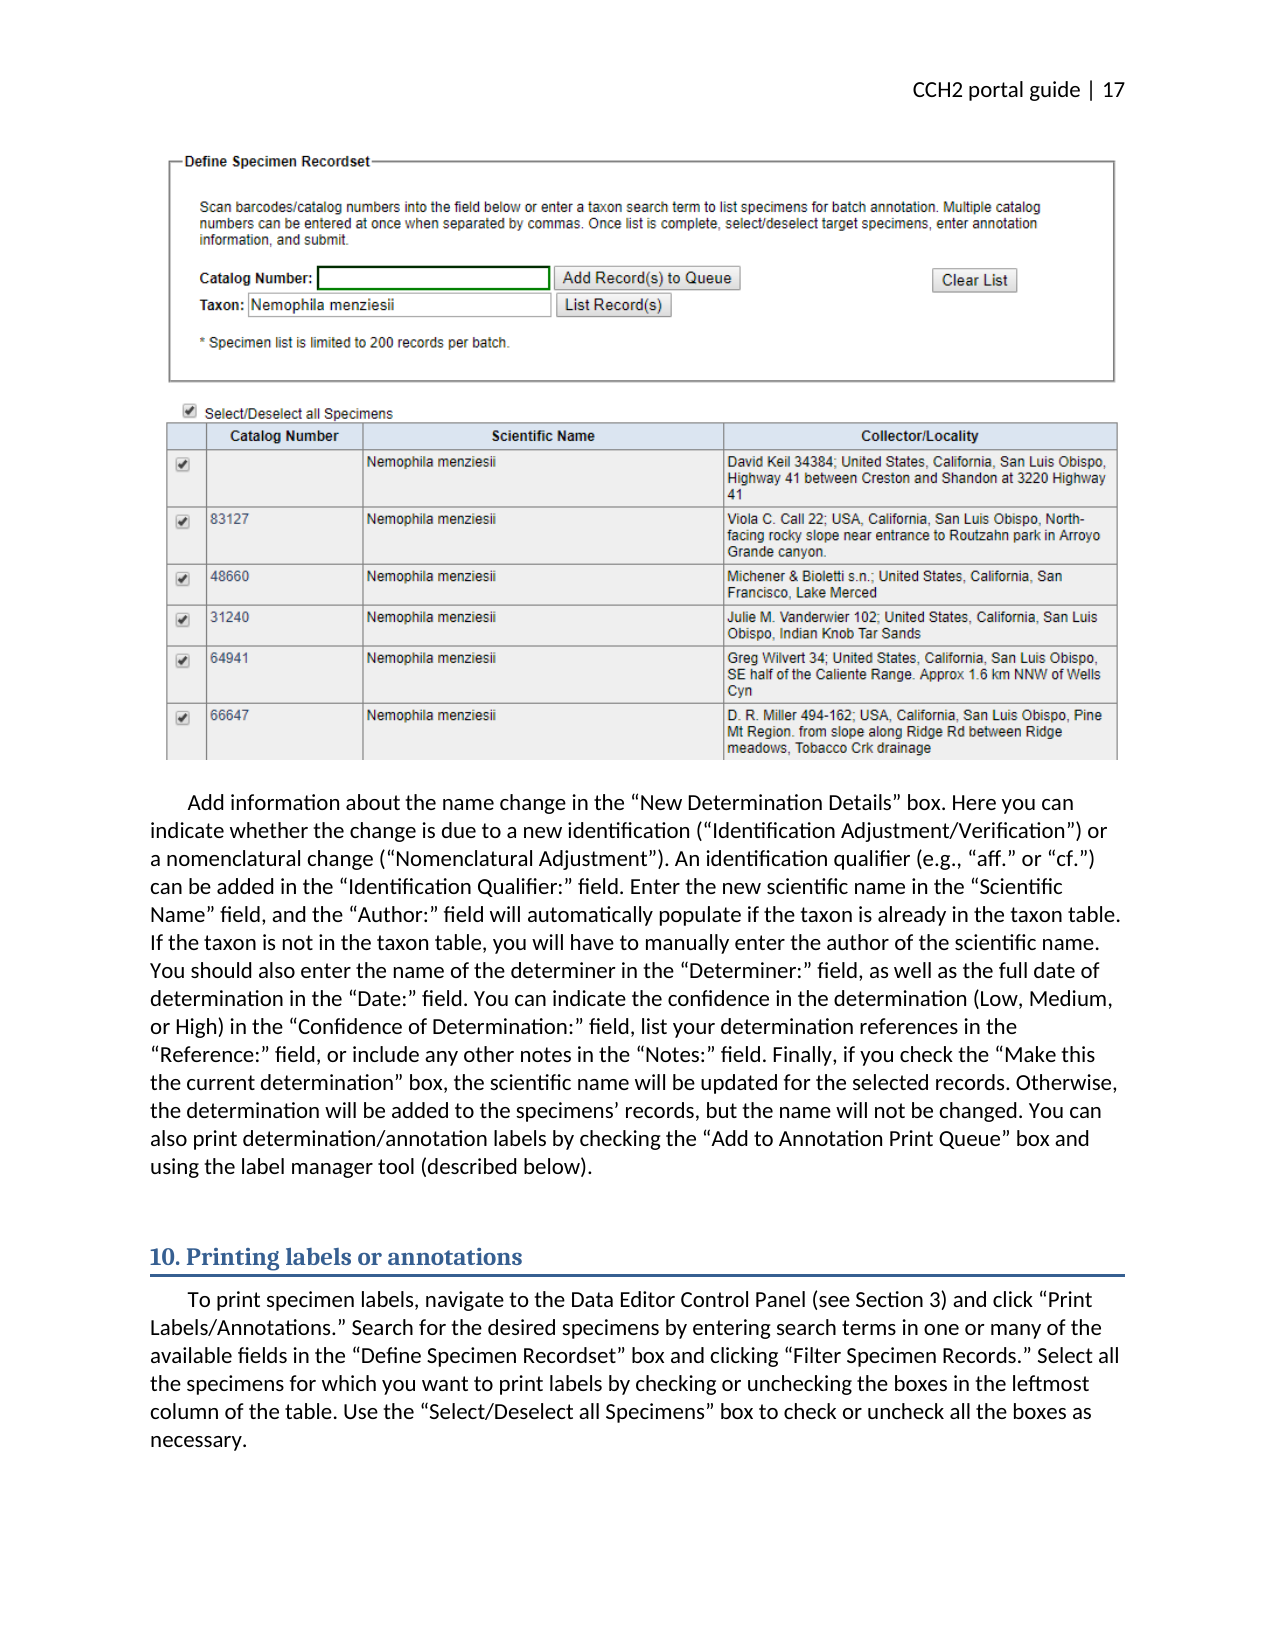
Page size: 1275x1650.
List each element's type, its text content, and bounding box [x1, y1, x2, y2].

text To print specimen labels, navigate to the Data Editor Control Panel (see Section 3) and click “Print Labels/Annotations.” Search for the desired specimens by entering search terms in one or many of the available fields in the “Define Specimen Recordset” box and clicking “Filter Specimen Records.” Select all the specimens for which you want to print labels by checking or unchecking the boxes in the leftmost column of the table. Use the “Select/Deselect all Specimens” box to check or uncheck all the boxes as necessary. [150, 1285, 1125, 1453]
subtitle 10. Printing labels or annotations [150, 1243, 1125, 1274]
text Add information about the name change in the “New Determination Details” box. Here you can indicate whether the change is due to a new identification (“Identification Adjustment/Verification”) or a nomenclatural change (“Nomenclatural Adjustment”). An identification qualifier (e.g., “aff.” or “cf.”) can be added in the “Identification Qualifier:” field. Enter the new scientific name in the “Scientific Name” field, and the “Author:” field will automatically populate if the taxon is already in the taxon table. If the taxon is not in the taxon table, you will have to manually enter the author of the scientific name. You should also enter the name of the determiner in the “Determiner:” field, as well as the full date of determination in the “Date:” field. You can indicate the confidence in the determination (Low, Medium, or High) in the “Confidence of Determination:” field, list your determination references in the “Reference:” field, or include any other notes in the “Notes:” field. Finally, if you check the “Make this the current determination” box, the scientific name will be updated for the selected records. Otherwise, the determination will be added to the specimens’ records, but the name will not be changed. You can also print determination/annotation labels by checking the “Add to Annotation Print Queue” box and using the label manager tool (described below). [150, 788, 1125, 1180]
picture [150, 150, 1125, 760]
